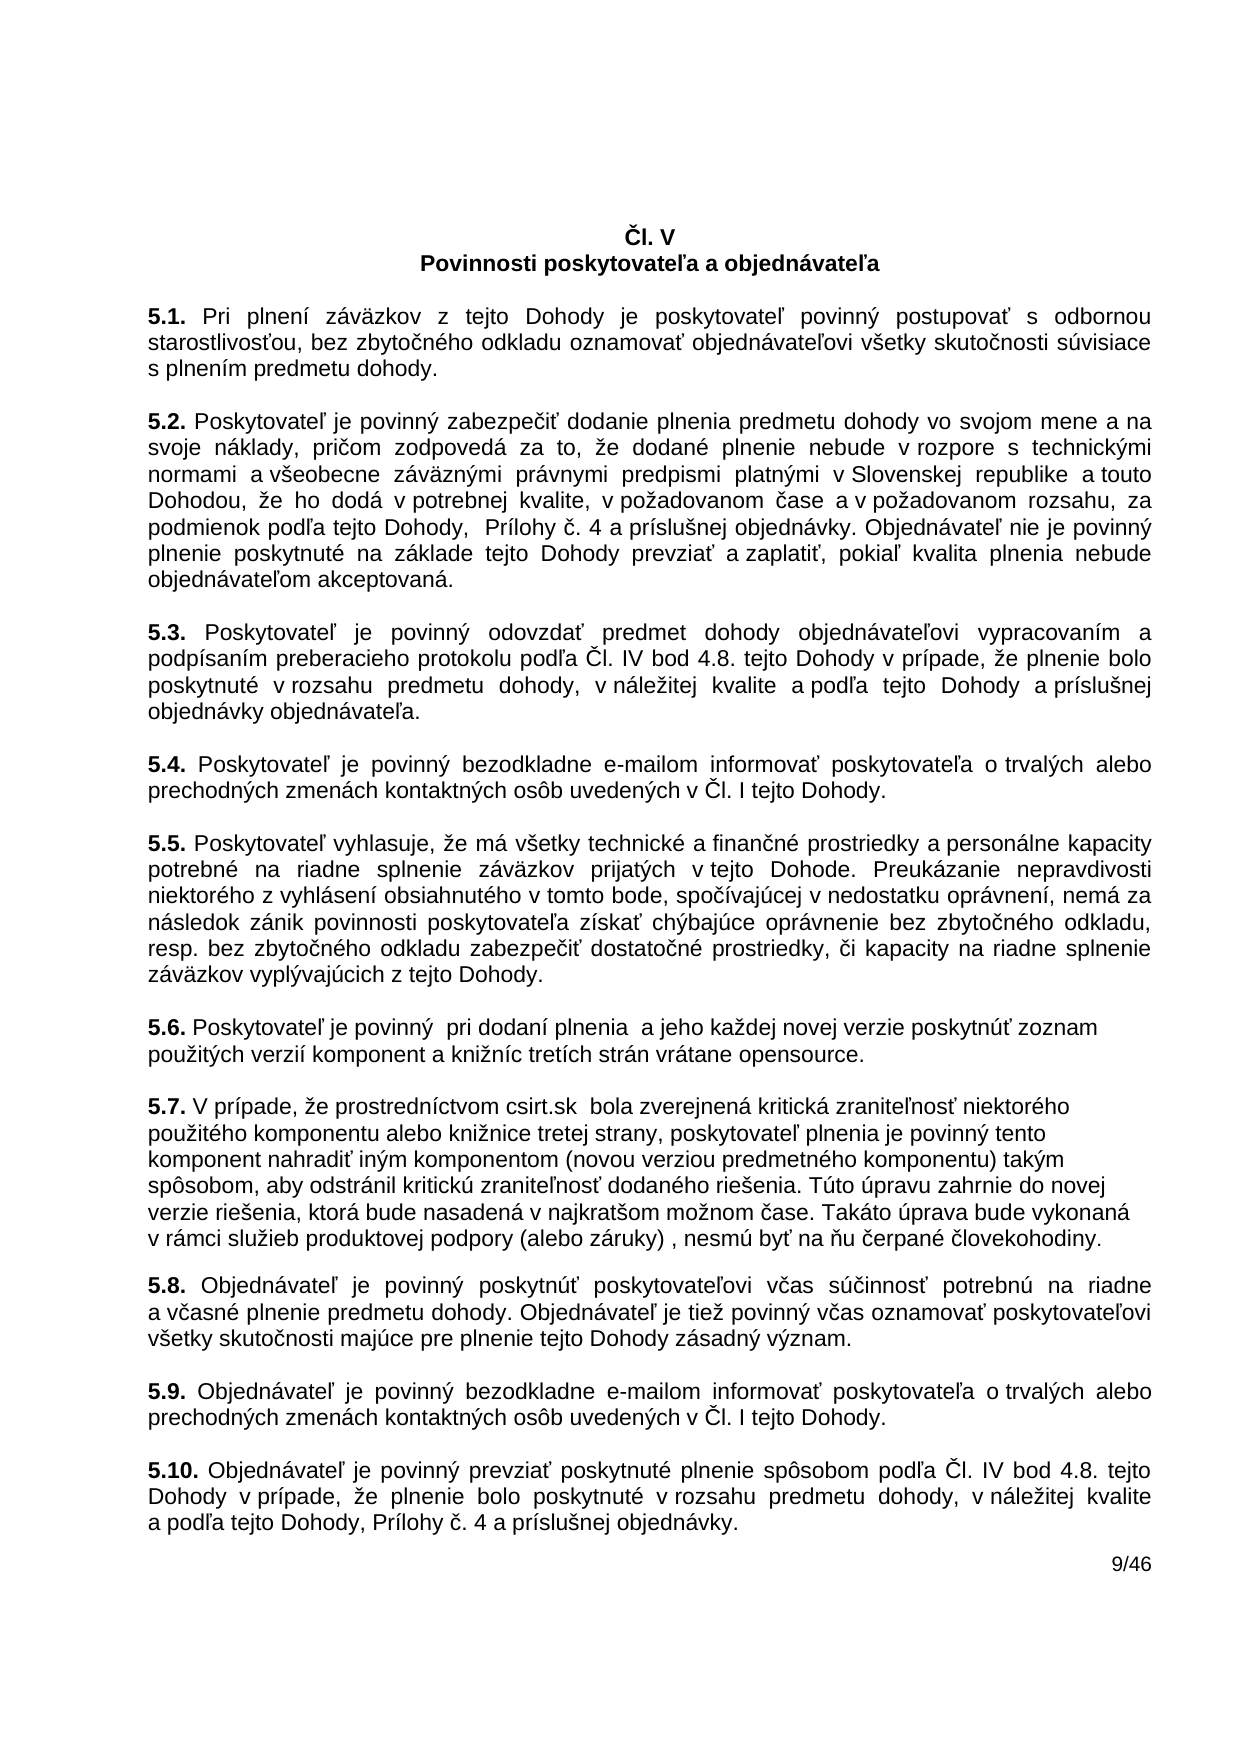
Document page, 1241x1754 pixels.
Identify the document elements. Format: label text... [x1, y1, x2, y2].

list 5.9. Objednávateľ je povinný bezodkladne e-mailom informovať poskytovateľa o trvalých alebo prechodných zmenách kontaktných osôb uvedených v Čl. I tejto Dohody. [148, 1378, 1152, 1430]
list 5.3. Poskytovateľ je povinný odovzdať predmet dohody objednávateľovi vypracovaním a podpísaním preberacieho protokolu podľa Čl. IV bod 4.8. tejto Dohody v prípade, že plnenie bolo poskytnuté v rozsahu predmetu dohody, v náležitej kvalite a podľa tejto Dohody a príslušnej objednávky objednávateľa. [148, 619, 1152, 724]
text 5.7. V prípade, že prostredníctvom csirt.sk bola zverejnená kritická zraniteľnosť niektorého použitého komponentu alebo knižnice tretej strany, poskytovateľ plnenia je povinný tento komponent nahradiť iným komponentom (novou verziou predmetného komponentu) takým spôsobom, aby odstránil kritickú zraniteľnosť dodaného riešenia. Túto úpravu zahrnie do novej verzie riešenia, ktorá bude nasadená v najkratšom možnom čase. Takáto úprava bude vykonaná v rámci služieb produktovej podpory (alebo záruky) , nesmú byť na ňu čerpané človekohodiny. [148, 1093, 1152, 1251]
list 5.1. Pri plnení záväzkov z tejto Dohody je poskytovateľ povinný postupovať s odbornou starostlivosťou, bez zbytočného odkladu oznamovať objednávateľovi všetky skutočnosti súvisiace s plnením predmetu dohody. [148, 303, 1152, 382]
list Čl. V [148, 223, 1152, 250]
list 5.4. Poskytovateľ je povinný bezodkladne e-mailom informovať poskytovateľa o trvalých alebo prechodných zmenách kontaktných osôb uvedených v Čl. I tejto Dohody. [148, 751, 1152, 803]
list 5.5. Poskytovateľ vyhlasuje, že má všetky technické a finančné prostriedky a personálne kapacity potrebné na riadne splnenie záväzkov prijatých v tejto Dohode. Preukázanie nepravdivosti niektorého z vyhlásení obsiahnutého v tomto bode, spočívajúcej v nedostatku oprávnení, nemá za následok zánik povinnosti poskytovateľa získať chýbajúce oprávnenie bez zbytočného odkladu, resp. bez zbytočného odkladu zabezpečiť dostatočné prostriedky, či kapacity na riadne splnenie záväzkov vyplývajúcich z tejto Dohody. [148, 830, 1152, 988]
text 5.6. Poskytovateľ je povinný pri dodaní plnenia a jeho každej novej verzie poskytnúť zoznam použitých verzií komponent a knižníc tretích strán vrátane opensource. [148, 1014, 1152, 1067]
list 5.2. Poskytovateľ je povinný zabezpečiť dodanie plnenia predmetu dohody vo svojom mene a na svoje náklady, pričom zodpovedá za to, že dodané plnenie nebude v rozpore s technickými normami a všeobecne záväznými právnymi predpismi platnými v Slovenskej republike a touto Dohodou, že ho dodá v potrebnej kvalite, v požadovanom čase a v požadovanom rozsahu, za podmienok podľa tejto Dohody, Prílohy č. 4 a príslušnej objednávky. Objednávateľ nie je povinný plnenie poskytnuté na základe tejto Dohody prevziať a zaplatiť, pokiaľ kvalita plnenia nebude objednávateľom akceptovaná. [148, 408, 1152, 592]
list 5.8. Objednávateľ je povinný poskytnúť poskytovateľovi včas súčinnosť potrebnú na riadne a včasné plnenie predmetu dohody. Objednávateľ je tiež povinný včas oznamovať poskytovateľovi všetky skutočnosti majúce pre plnenie tejto Dohody zásadný význam. [148, 1272, 1152, 1351]
list 5.10. Objednávateľ je povinný prevziať poskytnuté plnenie spôsobom podľa Čl. IV bod 4.8. tejto Dohody v prípade, že plnenie bolo poskytnuté v rozsahu predmetu dohody, v náležitej kvalite a podľa tejto Dohody, Prílohy č. 4 a príslušnej objednávky. [148, 1457, 1152, 1536]
list Povinnosti poskytovateľa a objednávateľa [148, 250, 1152, 276]
